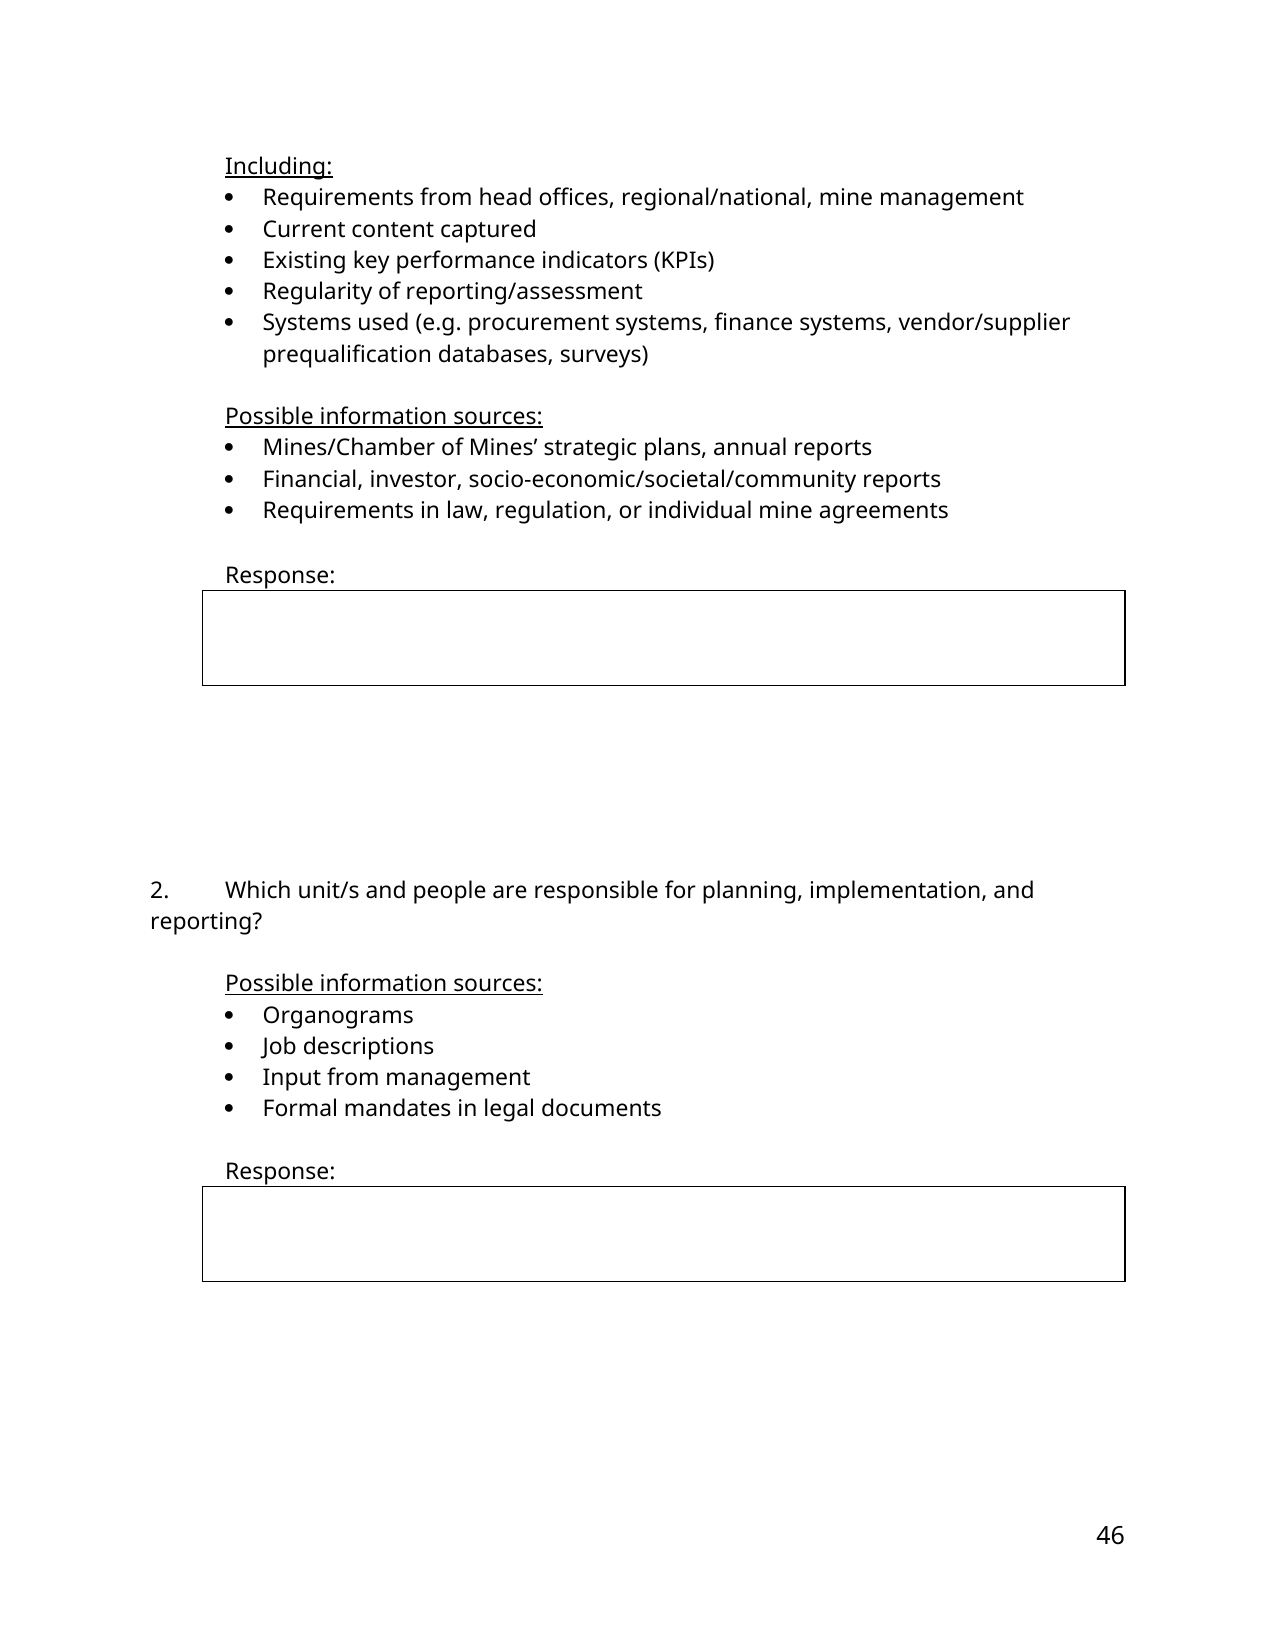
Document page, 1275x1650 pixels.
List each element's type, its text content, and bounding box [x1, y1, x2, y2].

list Requirements in law, regulation, or individual mine agreements [225, 494, 1125, 525]
list Current content captured [225, 212, 1125, 244]
list Organograms [225, 999, 1125, 1030]
list Existing key performance indicators (KPIs) [225, 244, 1125, 275]
text Response: [225, 559, 1125, 590]
list Formal mandates in legal documents [225, 1092, 1125, 1124]
list Input from management [225, 1061, 1125, 1092]
list Job descriptions [225, 1030, 1125, 1061]
text Including: [150, 150, 1125, 181]
list Mines/Chamber of Mines’ strategic plans, annual reports [225, 431, 1125, 462]
list Requirements from head offices, regional/national, mine management [225, 181, 1125, 212]
list Systems used (e.g. procurement systems, finance systems, vendor/supplier prequalification databases, surveys) [225, 306, 1125, 369]
text Possible information sources: [225, 400, 1125, 431]
list Regularity of reporting/assessment [225, 275, 1125, 306]
text 2. Which unit/s and people are responsible for planning, implementation, and reporting? [150, 874, 1125, 936]
text Response: [150, 1155, 1125, 1186]
text Possible information sources: [150, 967, 1125, 999]
table_header [203, 591, 1124, 685]
list Financial, investor, socio-economic/societal/community reports [225, 462, 1125, 494]
table_header [203, 1187, 1124, 1281]
